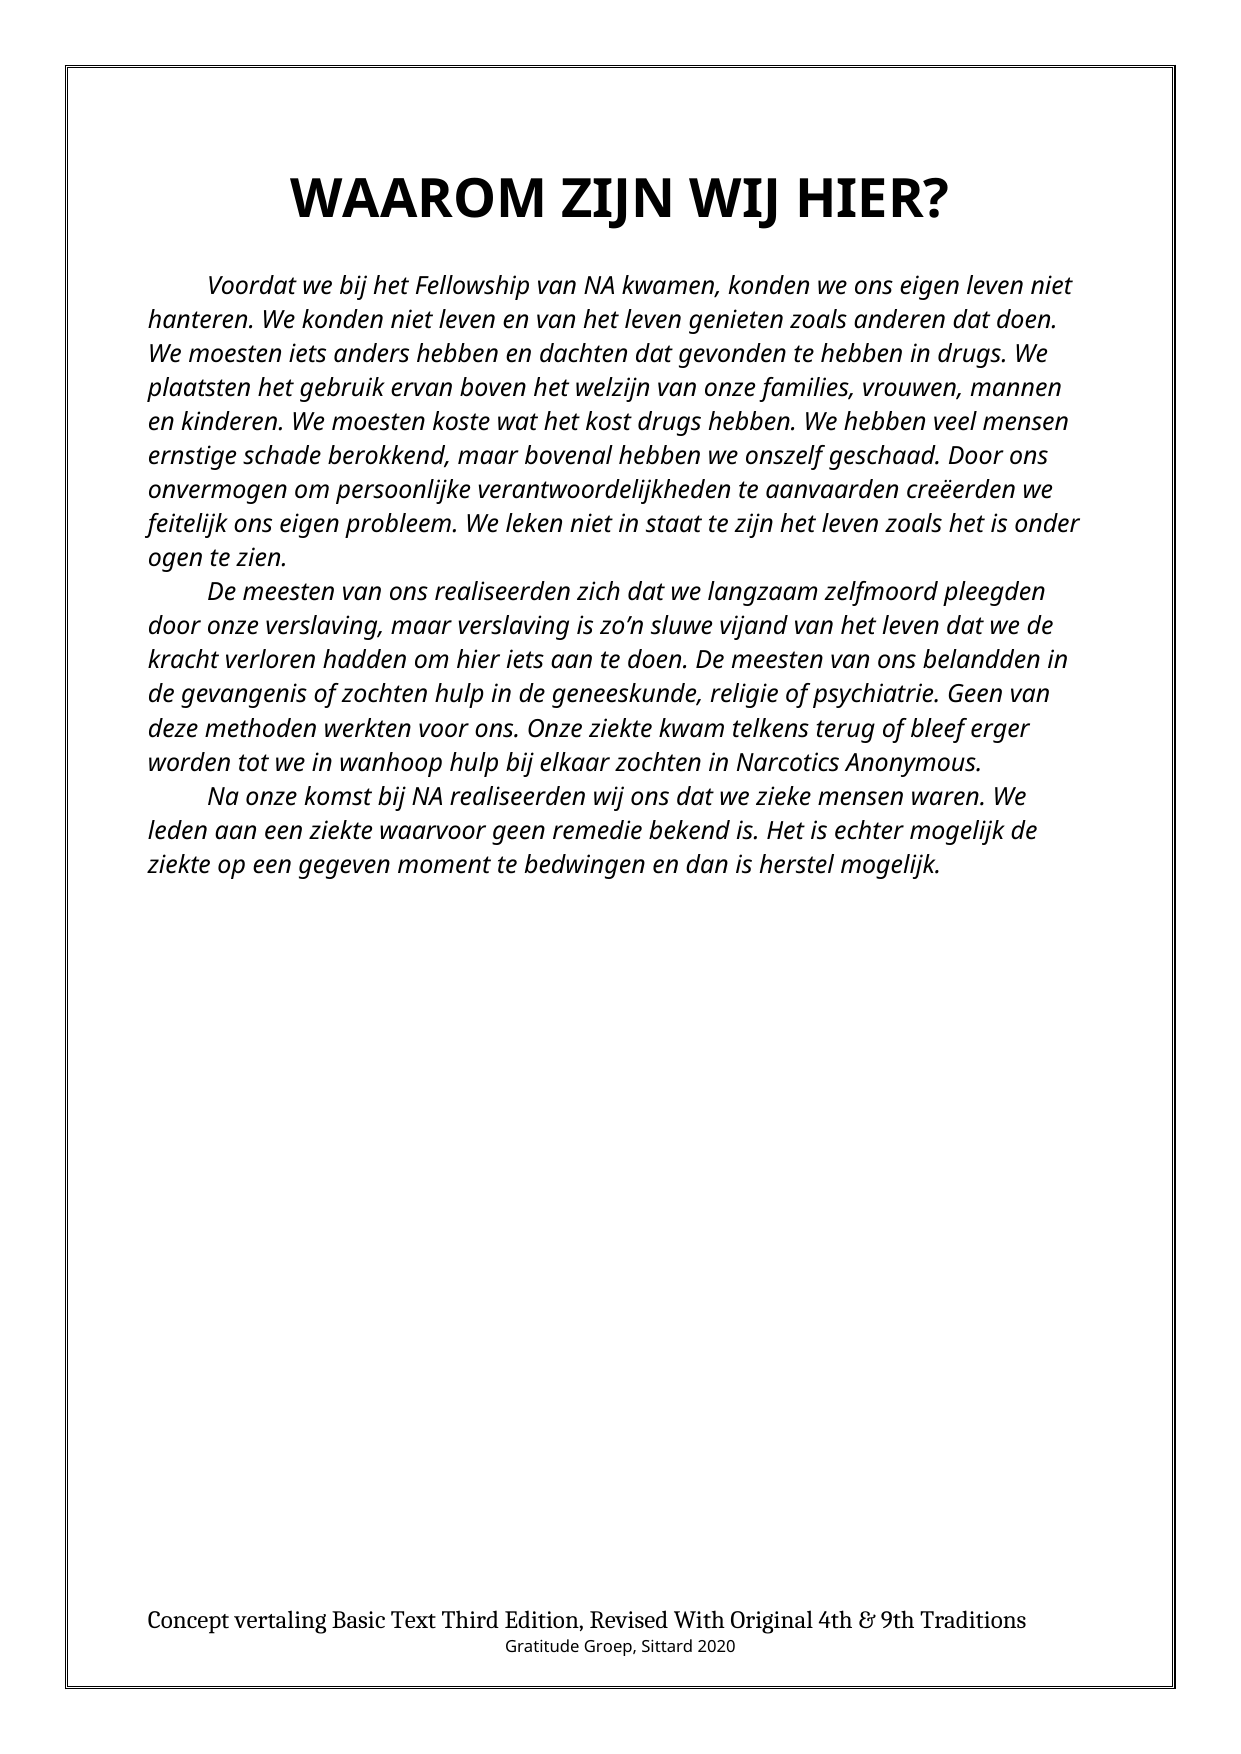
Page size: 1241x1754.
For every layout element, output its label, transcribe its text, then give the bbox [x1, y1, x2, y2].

text Voordat we bij het Fellowship van NA kwamen, konden we ons eigen leven niet hanteren. We konden niet leven en van het leven genieten zoals anderen dat doen. We moesten iets anders hebben en dachten dat gevonden te hebben in drugs. We plaatsten het gebruik ervan boven het welzijn van onze families, vrouwen, mannen en kinderen. We moesten koste wat het kost drugs hebben. We hebben veel mensen ernstige schade berokkend, maar bovenal hebben we onszelf geschaad. Door ons onvermogen om persoonlijke verantwoordelijkheden te aanvaarden creëerden we feitelijk ons eigen probleem. We leken niet in staat te zijn het leven zoals het is onder ogen te zien. [148, 267, 1092, 574]
text WAAROM ZIJN WIJ HIER? [148, 159, 1092, 233]
text De meesten van ons realiseerden zich dat we langzaam zelfmoord pleegden door onze verslaving, maar verslaving is zo’n sluwe vijand van het leven dat we de kracht verloren hadden om hier iets aan te doen. De meesten van ons belandden in de gevangenis of zochten hulp in de geneeskunde, religie of psychiatrie. Geen van deze methoden werkten voor ons. Onze ziekte kwam telkens terug of bleef erger worden tot we in wanhoop hulp bij elkaar zochten in Narcotics Anonymous. [148, 574, 1092, 778]
text Na onze komst bij NA realiseerden wij ons dat we zieke mensen waren. We leden aan een ziekte waarvoor geen remedie bekend is. Het is echter mogelijk de ziekte op een gegeven moment te bedwingen en dan is herstel mogelijk. [148, 778, 1092, 881]
